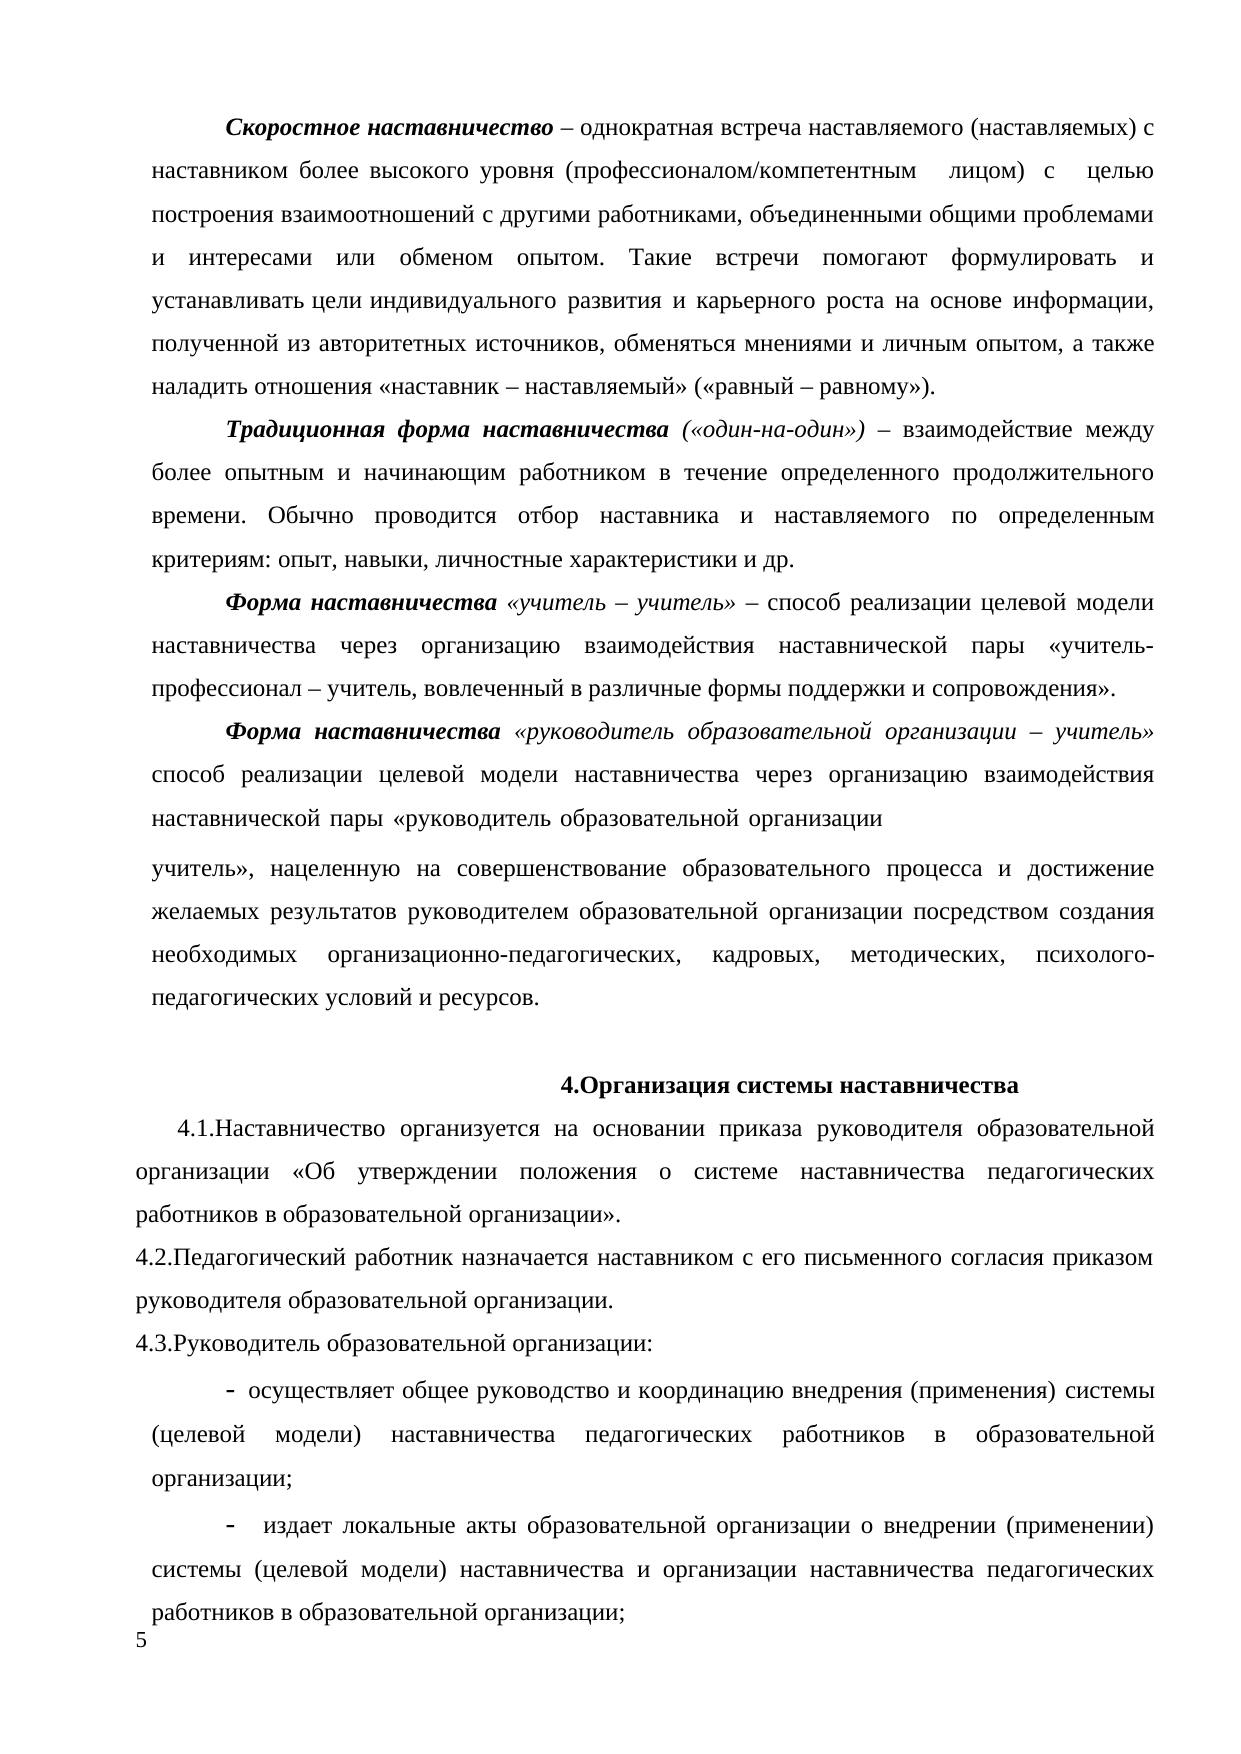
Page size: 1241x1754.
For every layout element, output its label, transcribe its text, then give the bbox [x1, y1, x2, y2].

list осуществляет общее руководство и координацию внедрения (применения) системы (целевой модели) наставничества педагогических работников в образовательной организации; [151, 1372, 1155, 1491]
text Форма наставничества «учитель – учитель» – способ реализации целевой модели наставничества через организацию взаимодействия наставнической пары «учитель-профессионал – учитель, вовлеченный в различные формы поддержки и сопровождения». [151, 587, 1154, 702]
list издает локальные акты образовательной организации о внедрении (применении) системы (целевой модели) наставничества и организации наставничества педагогических работников в образовательной организации; [151, 1506, 1154, 1626]
text 4.1.Наставничество организуется на основании приказа руководителя образовательной организации «Об утверждении положения о системе наставничества педагогических работников в образовательной организации». [135, 1113, 1154, 1228]
text 4.Организация системы наставничества [561, 1070, 1176, 1098]
text 4.2.Педагогический работник назначается наставником с его письменного согласия приказом руководителя образовательной организации. [135, 1242, 1153, 1314]
text 4.3.Руководитель образовательной организации: [135, 1328, 1176, 1357]
text учитель», нацеленную на совершенствование образовательного процесса и достижение желаемых результатов руководителем образовательной организации посредством создания необходимых организационно-педагогических, кадровых, методических, психолого-педагогических условий и ресурсов. [151, 853, 1155, 1011]
text Традиционная форма наставничества («один-на-один») – взаимодействие между более опытным и начинающим работником в течение определенного продолжительного времени. Обычно проводится отбор наставника и наставляемого по определенным критериям: опыт, навыки, личностные характеристики и др. [151, 414, 1154, 572]
text Скоростное наставничество – однократная встреча наставляемого (наставляемых) с наставником более высокого уровня (профессионалом/компетентным лицом) с целью построения взаимоотношений с другими работниками, объединенными общими проблемами и интересами или обменом опытом. Такие встречи помогают формулировать и устанавливать цели индивидуального развития и карьерного роста на основе информации, полученной из авторитетных источников, обменяться мнениями и личным опытом, а также наладить отношения «наставник – наставляемый» («равный – равному»). [151, 112, 1154, 400]
text Форма наставничества «руководитель образовательной организации – учитель» способ реализации целевой модели наставничества через организацию взаимодействия наставнической пары «руководитель образовательной организации [151, 716, 1155, 831]
